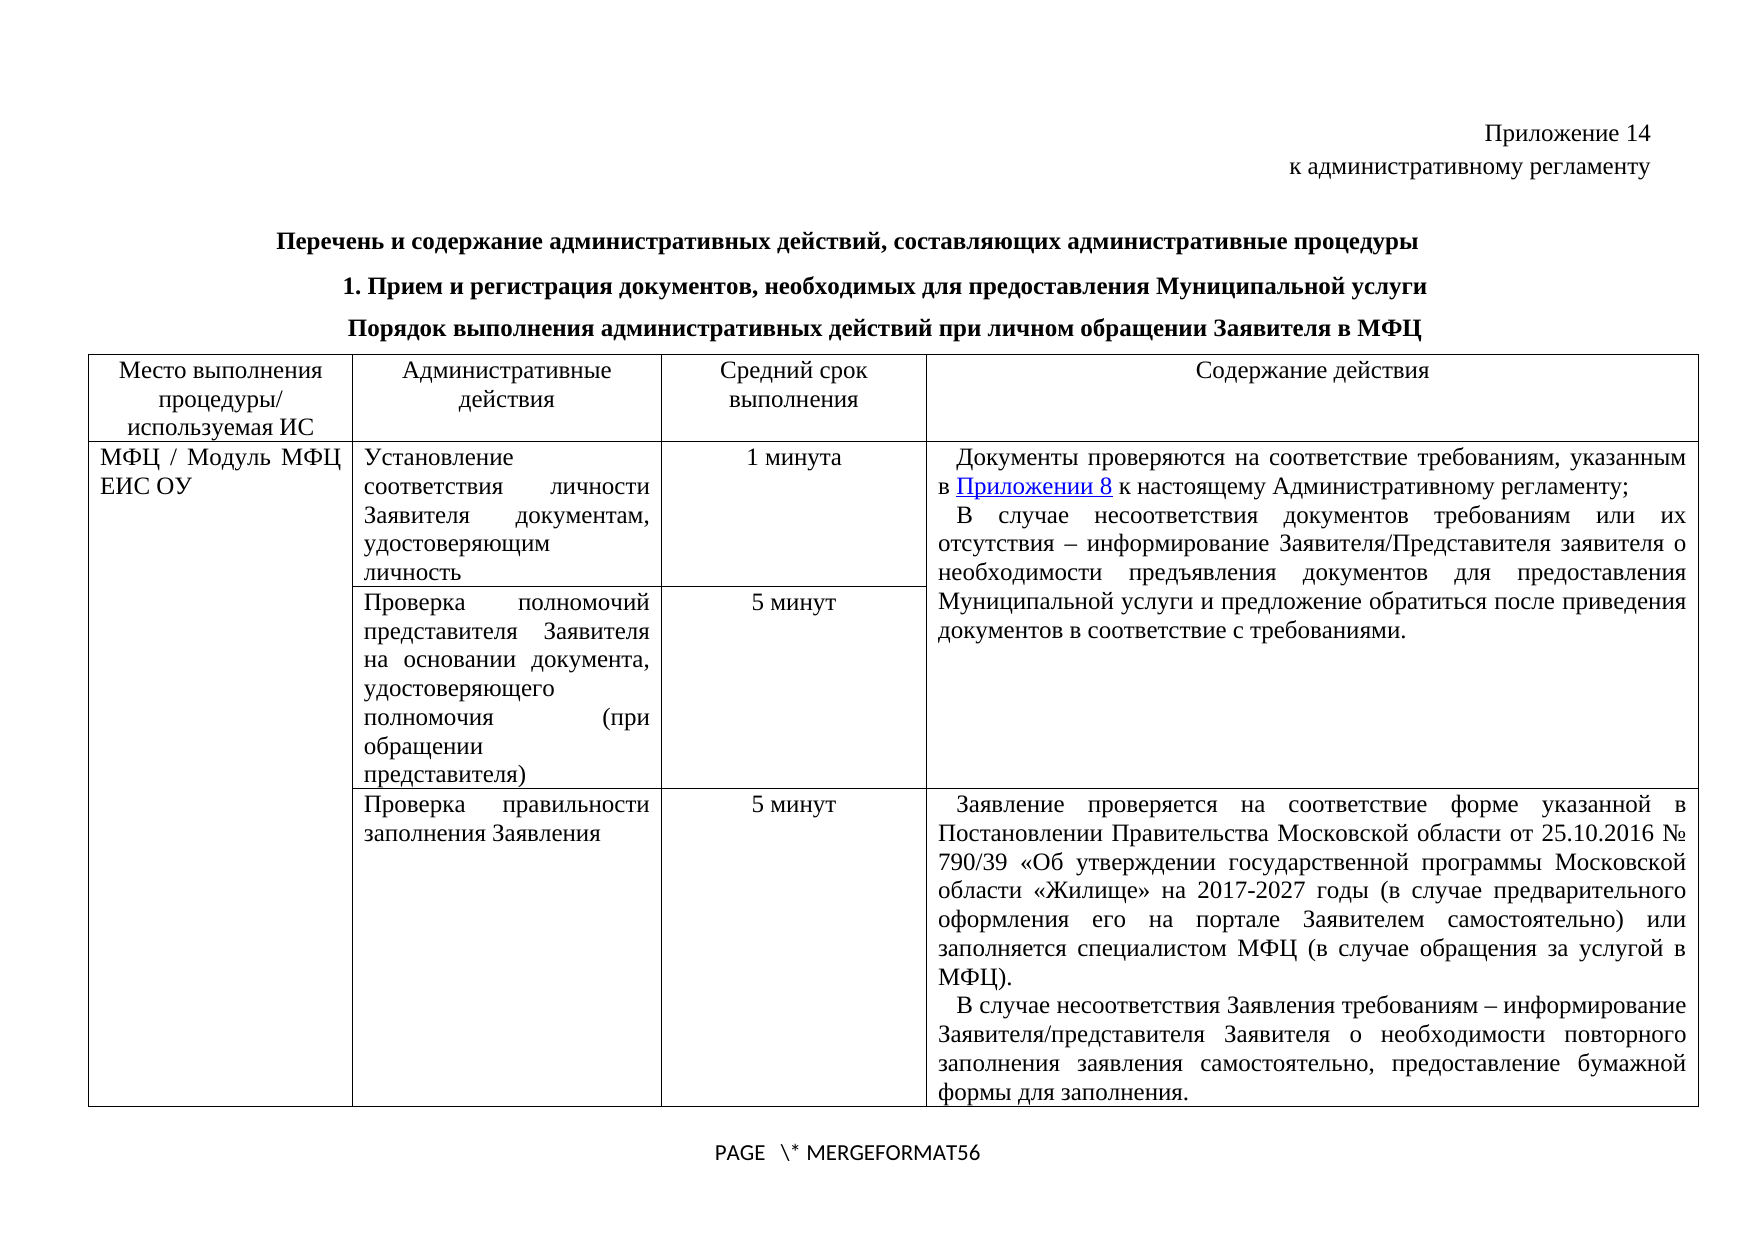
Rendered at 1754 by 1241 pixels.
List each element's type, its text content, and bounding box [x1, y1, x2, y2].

table_cell МФЦ / Модуль МФЦ ЕИС ОУ [89, 442, 352, 1106]
table_header Средний срок выполнения [662, 355, 926, 441]
table_cell Проверка полномочий представителя Заявителя на основании документа, удостоверяющего полномочия (при обращении представителя) [353, 587, 661, 788]
table_cell 5 минут [662, 587, 926, 788]
text Порядок выполнения административных действий при личном обращении Заявителя в МФЦ [119, 313, 1651, 341]
table_cell 5 минут [662, 789, 926, 1106]
text 1. Прием и регистрация документов, необходимых для предоставления Муниципальной услуги [119, 271, 1651, 300]
table_cell Установление соответствия личности Заявителя документам, удостоверяющим личность [353, 442, 661, 586]
table_cell Заявление проверяется на соответствие форме указанной в Постановлении Правительства Московской области от 25.10.2016 № 790/39 «Об утверждении государственной программы Московской области «Жилище» на 2017-2027 годы (в случае предварительного оформления его на портале Заявителем самостоятельно) или заполняется специалистом МФЦ (в случае обращения за услугой в МФЦ). В случае несоответствия Заявления требованиям – информирование Заявителя/представителя Заявителя о необходимости повторного заполнения заявления самостоятельно, предоставление бумажной формы для заполнения. [927, 789, 1698, 1106]
table_cell 1 минута [662, 442, 926, 586]
text Перечень и содержание административных действий, составляющих административные процедуры [44, 226, 1651, 255]
table_header Содержание действия [927, 355, 1698, 441]
text Приложение 14 [44, 118, 1651, 147]
table_cell Документы проверяются на соответствие требованиям, указанным в Приложении 8 к настоящему Административному регламенту; В случае несоответствия документов требованиям или их отсутствия – информирование Заявителя/Представителя заявителя о необходимости предъявления документов для предоставления Муниципальной услуги и предложение обратиться после приведения документов в соответствие с требованиями. [927, 442, 1698, 788]
table_header Место выполнения процедуры/ используемая ИС [89, 355, 352, 441]
table_cell Проверка правильности заполнения Заявления [353, 789, 661, 1106]
text к административному регламенту [44, 151, 1651, 180]
table_header Административные действия [353, 355, 661, 441]
